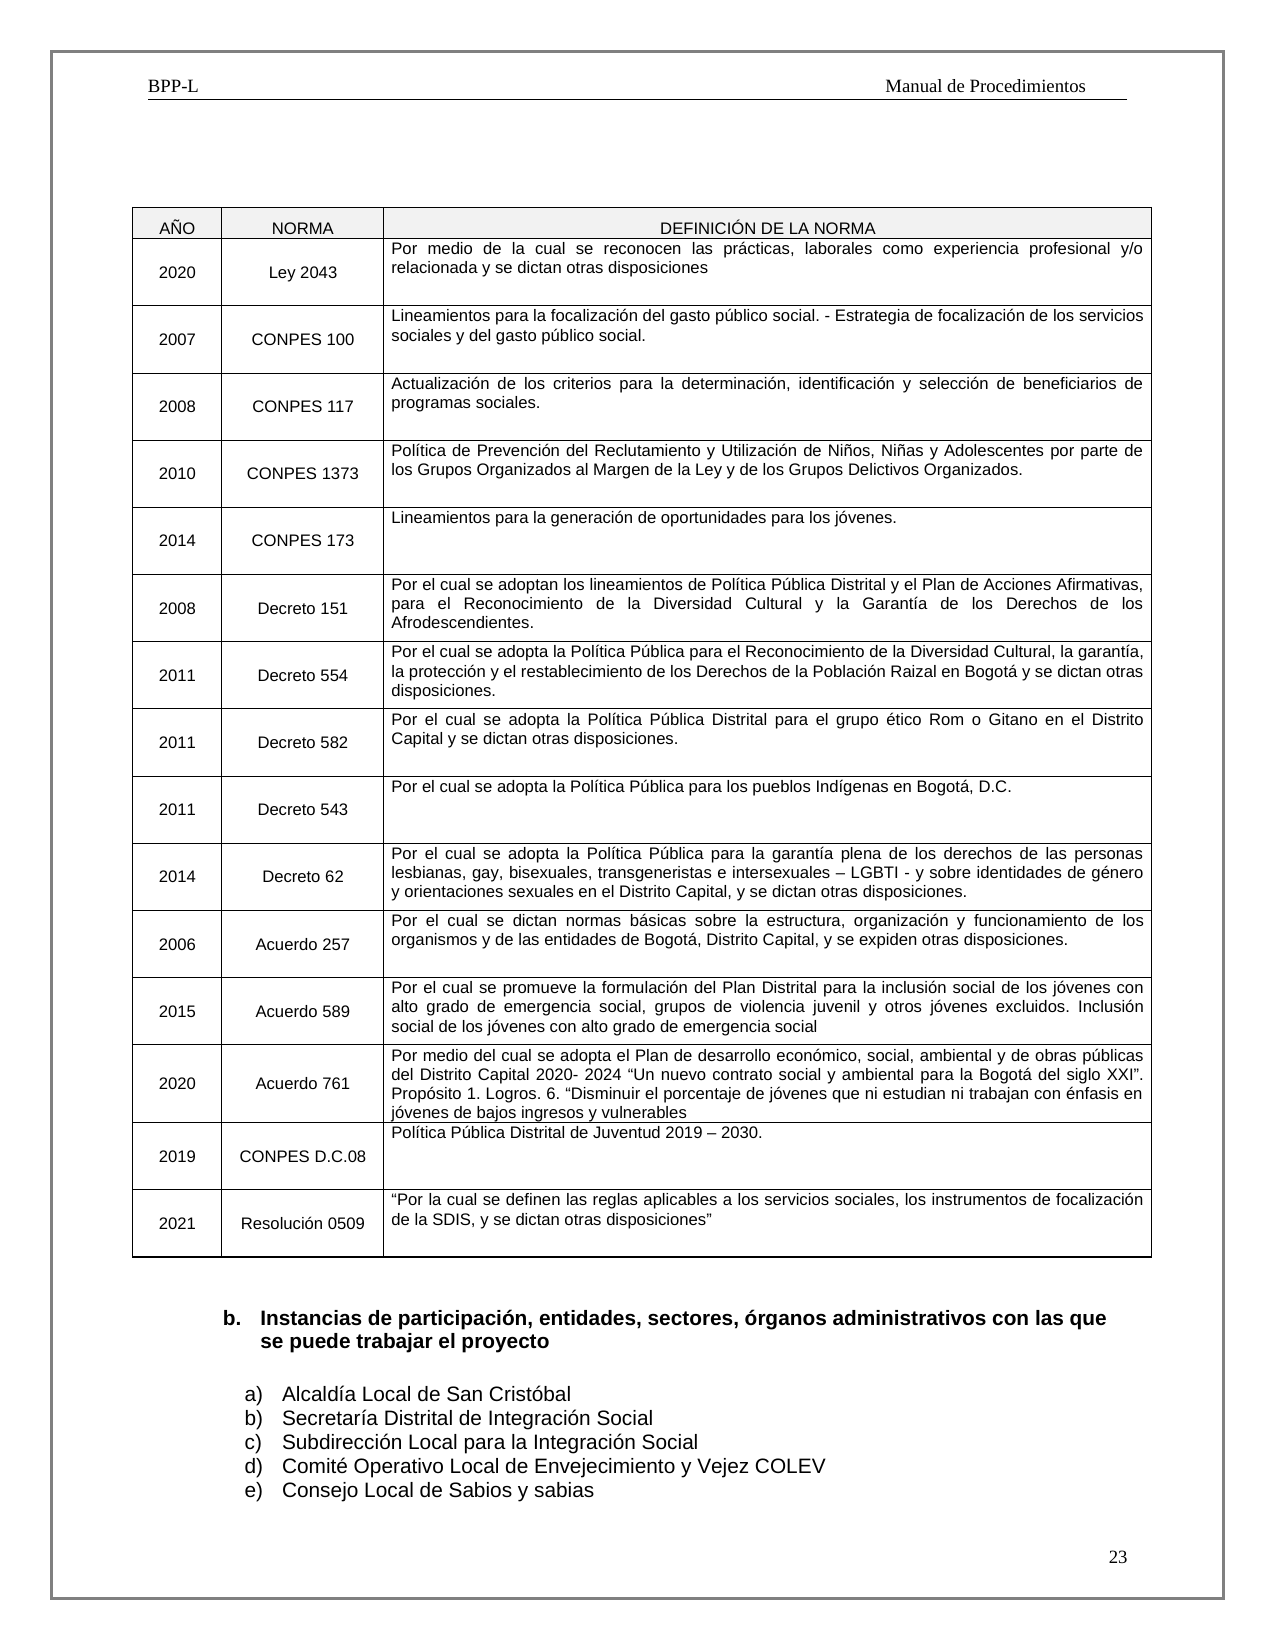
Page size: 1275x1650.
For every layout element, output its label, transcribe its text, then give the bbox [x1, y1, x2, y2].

table_cell 2015 [133, 978, 221, 1044]
table_cell Por el cual se adopta la Política Pública para los pueblos Indígenas en Bogotá, D.C. [384, 777, 1151, 843]
table_cell CONPES D.C.08 [222, 1123, 383, 1189]
table_header AÑO [133, 208, 221, 238]
table_cell 2008 [133, 575, 221, 641]
table_cell 2011 [133, 642, 221, 708]
table_cell 2021 [133, 1190, 221, 1256]
table_cell 2011 [133, 777, 221, 843]
table_cell 2011 [133, 709, 221, 776]
table_cell Decreto 543 [222, 777, 383, 843]
table_cell 2007 [133, 306, 221, 372]
table_cell 2019 [133, 1123, 221, 1189]
table_cell 2008 [133, 374, 221, 439]
table_cell 2020 [133, 239, 221, 305]
table_cell “Por la cual se definen las reglas aplicables a los servicios sociales, los instrumentos de focalización de la SDIS, y se dictan otras disposiciones” [384, 1190, 1151, 1256]
table_cell Actualización de los criterios para la determinación, identificación y selección de beneficiarios de programas sociales. [384, 374, 1151, 439]
list Subdirección Local para la Integración Social [244, 1430, 1127, 1454]
table_cell Por medio de la cual se reconocen las prácticas, laborales como experiencia profesional y/o relacionada y se dictan otras disposiciones [384, 239, 1151, 305]
table_cell CONPES 173 [222, 508, 383, 574]
table_cell Decreto 62 [222, 844, 383, 910]
list Instancias de participación, entidades, sectores, órganos administrativos con las que se puede trabajar el proyecto [223, 1305, 1127, 1353]
table_cell Ley 2043 [222, 239, 383, 305]
table_cell CONPES 100 [222, 306, 383, 372]
table_header DEFINICIÓN DE LA NORMA [384, 208, 1151, 238]
table_cell 2020 [133, 1045, 221, 1122]
table_cell 2006 [133, 911, 221, 977]
table_cell Resolución 0509 [222, 1190, 383, 1256]
table_cell 2014 [133, 844, 221, 910]
table_cell Lineamientos para la focalización del gasto público social. - Estrategia de focalización de los servicios sociales y del gasto público social. [384, 306, 1151, 372]
table_cell CONPES 117 [222, 374, 383, 439]
table_cell Política Pública Distrital de Juventud 2019 – 2030. [384, 1123, 1151, 1189]
list Comité Operativo Local de Envejecimiento y Vejez COLEV [244, 1454, 1127, 1478]
table_cell Acuerdo 589 [222, 978, 383, 1044]
table_cell Por el cual se adoptan los lineamientos de Política Pública Distrital y el Plan de Acciones Afirmativas, para el Reconocimiento de la Diversidad Cultural y la Garantía de los Derechos de los Afrodescendientes. [384, 575, 1151, 641]
table_cell Decreto 582 [222, 709, 383, 776]
table_cell Lineamientos para la generación de oportunidades para los jóvenes. [384, 508, 1151, 574]
table_cell Por el cual se adopta la Política Pública para el Reconocimiento de la Diversidad Cultural, la garantía, la protección y el restablecimiento de los Derechos de la Población Raizal en Bogotá y se dictan otras disposiciones. [384, 642, 1151, 708]
table_cell Política de Prevención del Reclutamiento y Utilización de Niños, Niñas y Adolescentes por parte de los Grupos Organizados al Margen de la Ley y de los Grupos Delictivos Organizados. [384, 441, 1151, 507]
list Consejo Local de Sabios y sabias [244, 1478, 1127, 1502]
table_cell Por el cual se dictan normas básicas sobre la estructura, organización y funcionamiento de los organismos y de las entidades de Bogotá, Distrito Capital, y se expiden otras disposiciones. [384, 911, 1151, 977]
table_cell Por el cual se promueve la formulación del Plan Distrital para la inclusión social de los jóvenes con alto grado de emergencia social, grupos de violencia juvenil y otros jóvenes excluidos. Inclusión social de los jóvenes con alto grado de emergencia social [384, 978, 1151, 1044]
table_cell Acuerdo 257 [222, 911, 383, 977]
table_cell Por medio del cual se adopta el Plan de desarrollo económico, social, ambiental y de obras públicas del Distrito Capital 2020- 2024 “Un nuevo contrato social y ambiental para la Bogotá del siglo XXI”. Propósito 1. Logros. 6. “Disminuir el porcentaje de jóvenes que ni estudian ni trabajan con énfasis en jóvenes de bajos ingresos y vulnerables [384, 1045, 1151, 1122]
table_cell CONPES 1373 [222, 441, 383, 507]
list Alcaldía Local de San Cristóbal [244, 1382, 1127, 1406]
table_cell 2010 [133, 441, 221, 507]
table_cell Decreto 554 [222, 642, 383, 708]
table_cell Por el cual se adopta la Política Pública Distrital para el grupo ético Rom o Gitano en el Distrito Capital y se dictan otras disposiciones. [384, 709, 1151, 776]
table_cell Decreto 151 [222, 575, 383, 641]
table_cell Acuerdo 761 [222, 1045, 383, 1122]
table_cell 2014 [133, 508, 221, 574]
table_cell Por el cual se adopta la Política Pública para la garantía plena de los derechos de las personas lesbianas, gay, bisexuales, transgeneristas e intersexuales – LGBTI - y sobre identidades de género y orientaciones sexuales en el Distrito Capital, y se dictan otras disposiciones. [384, 844, 1151, 910]
list Secretaría Distrital de Integración Social [244, 1406, 1127, 1430]
table_header NORMA [222, 208, 383, 238]
